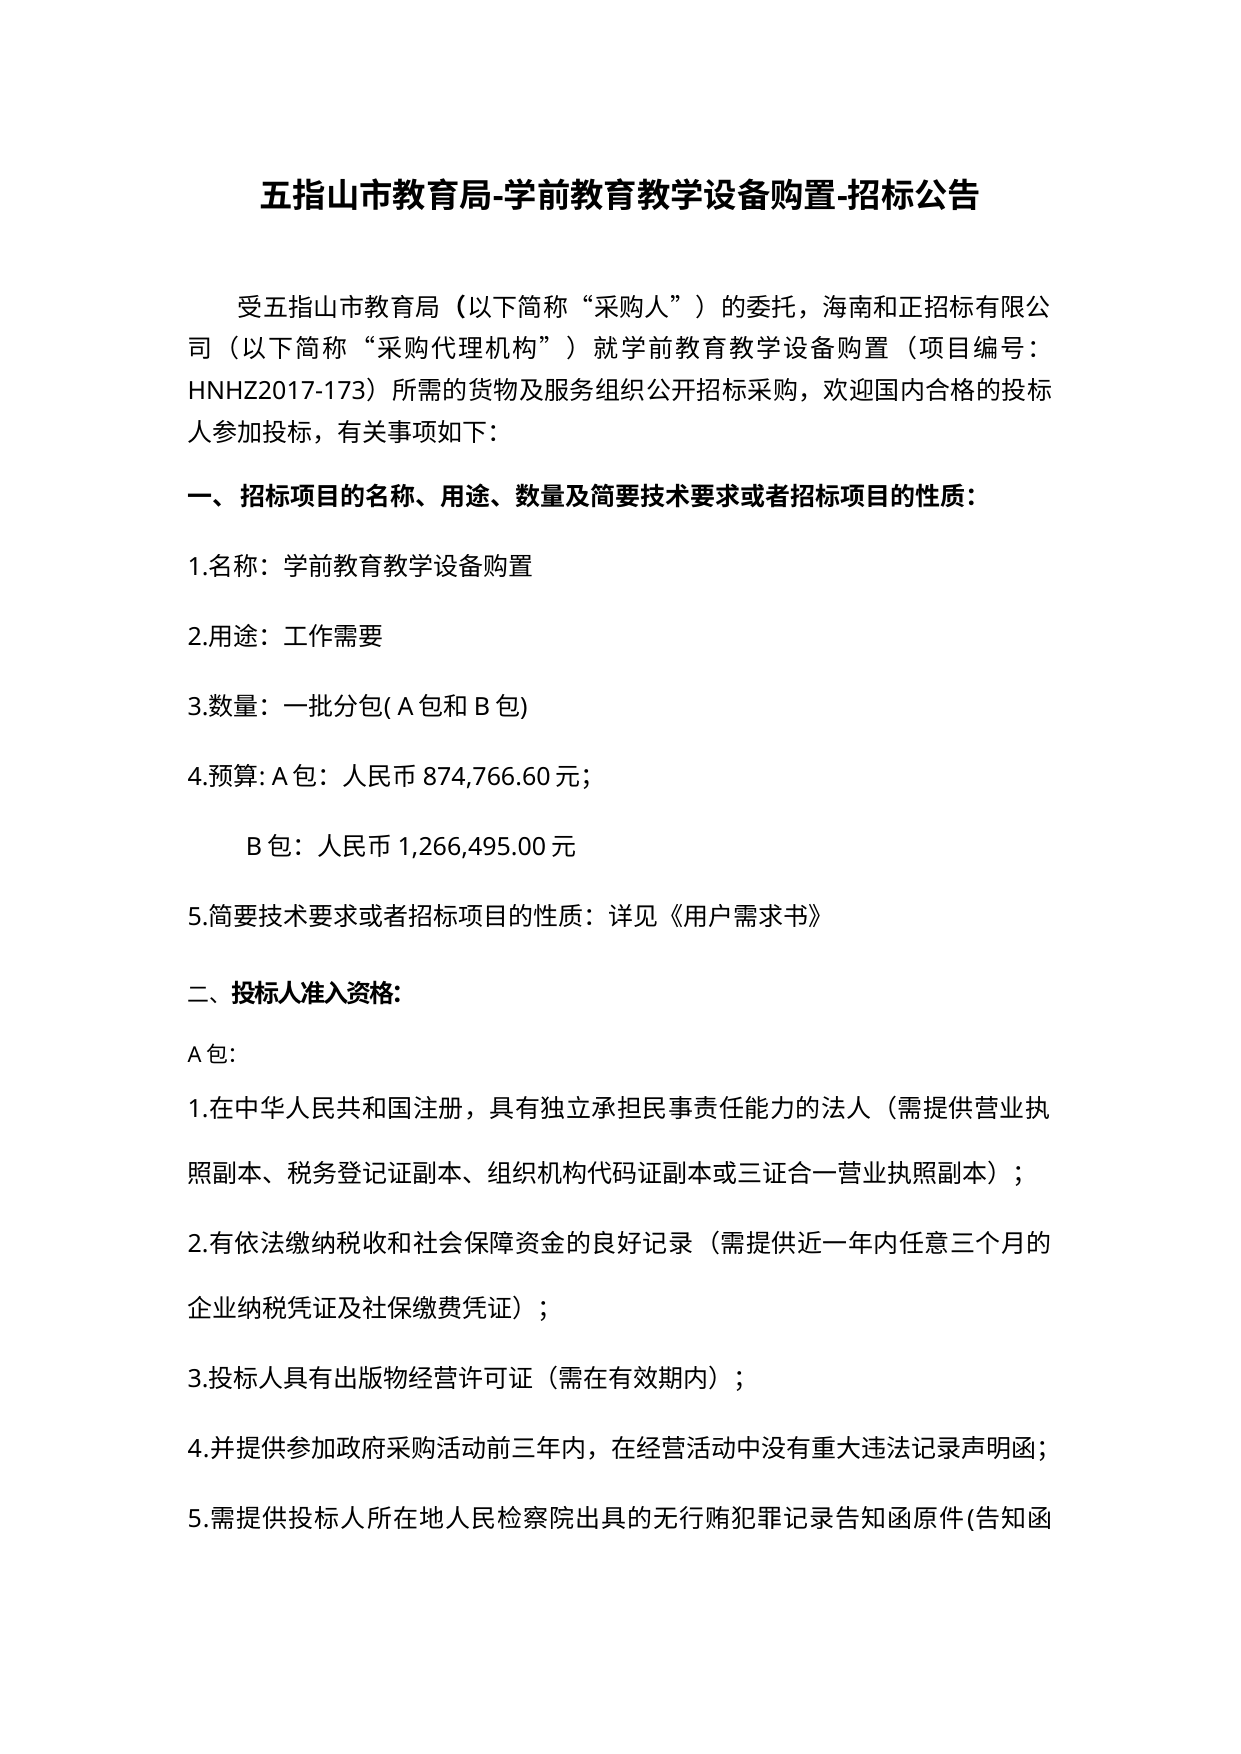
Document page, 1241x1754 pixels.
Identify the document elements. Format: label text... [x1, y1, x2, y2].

text A包： [187, 1037, 1053, 1069]
list 投标人准入资格： [187, 959, 1053, 1024]
text 5.简要技术要求或者招标项目的性质：详见《用户需求书》 [187, 882, 1053, 947]
text 3.投标人具有出版物经营许可证（需在有效期内）； [187, 1344, 1053, 1409]
list 招标项目的名称、用途、数量及简要技术要求或者招标项目的性质： [187, 462, 1053, 527]
text 4.预算: A包：人民币874,766.60元； [187, 742, 1053, 807]
text 受五指山市教育局（以下简称“采购人”）的委托，海南和正招标有限公司（以下简称“采购代理机构”）就学前教育教学设备购置（项目编号：HNHZ2017-173）所需的货物及服务组织公开招标采购，欢迎国内合格的投标人参加投标，有关事项如下： [187, 283, 1053, 449]
text 3.数量：一批分包( A包和B包) [187, 672, 1053, 737]
text 五指山市教育局-学前教育教学设备购置-招标公告 [187, 174, 1053, 216]
text 2.用途：工作需要 [187, 602, 1053, 667]
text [187, 1484, 1053, 1549]
text 1.在中华人民共和国注册，具有独立承担民事责任能力的法人（需提供营业执照副本、税务登记证副本、组织机构代码证副本或三证合一营业执照副本）； [187, 1074, 1053, 1204]
text 2.有依法缴纳税收和社会保障资金的良好记录（需提供近一年内任意三个月的企业纳税凭证及社保缴费凭证）； [187, 1209, 1053, 1339]
text 4.并提供参加政府采购活动前三年内，在经营活动中没有重大违法记录声明函； [187, 1414, 1053, 1479]
text 1.名称：学前教育教学设备购置 [187, 532, 1053, 597]
text B包：人民币1,266,495.00元 [187, 812, 1053, 877]
